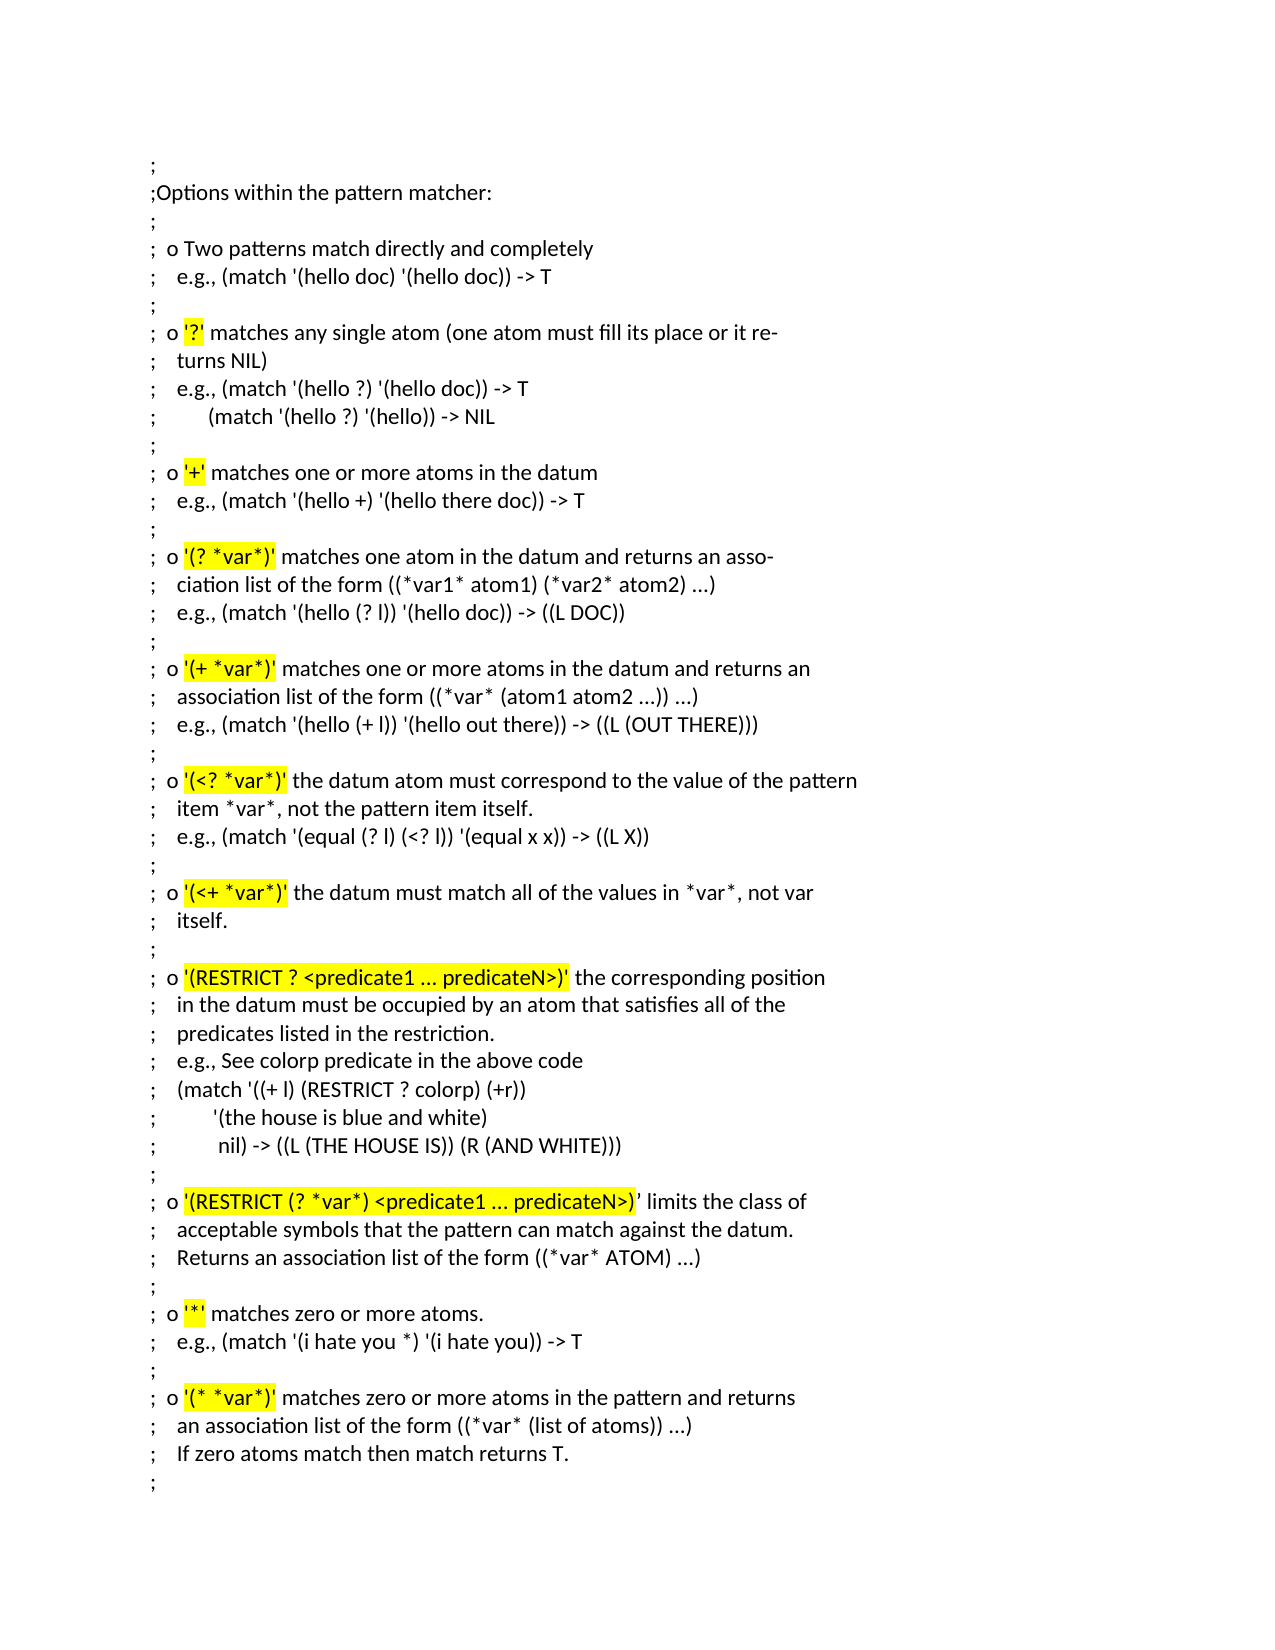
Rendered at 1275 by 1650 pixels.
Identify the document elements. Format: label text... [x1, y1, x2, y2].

text ; [150, 1271, 1125, 1299]
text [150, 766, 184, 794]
text ; item *var*, not the pattern item itself. [150, 794, 1125, 822]
text ; If zero atoms match then match returns T. [150, 1439, 1125, 1467]
text ; e.g., (match '(hello ?) '(hello doc)) -> T [150, 374, 1125, 402]
text ; [150, 514, 1125, 542]
text ; acceptable symbols that the pattern can match against the datum. [150, 1215, 1125, 1243]
text ; o '(RESTRICT ? <predicate1 ... predicateN>)' the corresponding position [569, 963, 1125, 991]
text ; association list of the form ((*var* (atom1 atom2 ...)) ...) [150, 682, 1125, 710]
text ; o Two patterns match directly and completely [150, 234, 1125, 262]
text ; [150, 150, 1125, 178]
text ; o '+' matches one or more atoms in the datum [205, 458, 1125, 486]
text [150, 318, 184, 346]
text ; in the datum must be occupied by an atom that satisfies all of the [150, 991, 1125, 1019]
text ; an association list of the form ((*var* (list of atoms)) ...) [150, 1411, 1125, 1439]
text ; itself. [150, 907, 1125, 934]
text ; [150, 626, 1125, 654]
text ; e.g., See colorp predicate in the above code [150, 1047, 1125, 1075]
text ; ciation list of the form ((*var1* atom1) (*var2* atom2) ...) [150, 570, 1125, 598]
text ; e.g., (match '(hello doc) '(hello doc)) -> T [150, 262, 1125, 290]
text ; o '(RESTRICT (? *var*) <predicate1 ... predicateN>)’ limits the class of [636, 1187, 1125, 1215]
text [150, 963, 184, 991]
text ; '(the house is blue and white) [150, 1103, 1125, 1131]
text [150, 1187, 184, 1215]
text ; [150, 206, 1125, 234]
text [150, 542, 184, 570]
text ; turns NIL) [150, 346, 1125, 374]
text ; [150, 934, 1125, 963]
text ; o '(? *var*)' matches one atom in the datum and returns an asso- [276, 542, 1125, 570]
text ; [150, 290, 1125, 318]
text ; Returns an association list of the form ((*var* ATOM) ...) [150, 1243, 1125, 1271]
text ; [150, 430, 1125, 458]
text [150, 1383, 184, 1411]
text ; o '?' matches any single atom (one atom must fill its place or it re- [204, 318, 1125, 346]
text ; e.g., (match '(hello +) '(hello there doc)) -> T [150, 486, 1125, 514]
text ; predicates listed in the restriction. [150, 1019, 1125, 1047]
text ; o '(+ *var*)' matches one or more atoms in the datum and returns an [276, 654, 1125, 682]
text ; [150, 851, 1125, 878]
text ;Options within the pattern matcher: [150, 178, 1125, 206]
text ; nil) -> ((L (THE HOUSE IS)) (R (AND WHITE))) [150, 1131, 1125, 1159]
text ; [150, 738, 1125, 766]
text ; o '(<? *var*)' the datum atom must correspond to the value of the pattern [287, 766, 1125, 794]
text ; o '(<+ *var*)' the datum must match all of the values in *var*, not var [150, 878, 1125, 907]
text ; [150, 1159, 1125, 1187]
text ; o '*' matches zero or more atoms. [205, 1299, 1125, 1327]
text ; e.g., (match '(hello (+ l)) '(hello out there)) -> ((L (OUT THERE))) [150, 710, 1125, 738]
text ; e.g., (match '(i hate you *) '(i hate you)) -> T [150, 1327, 1125, 1355]
text ; o '(* *var*)' matches zero or more atoms in the pattern and returns [276, 1383, 1125, 1411]
text ; (match '(hello ?) '(hello)) -> NIL [150, 402, 1125, 430]
text ; (match '((+ l) (RESTRICT ? colorp) (+r)) [150, 1075, 1125, 1103]
text ; [150, 1355, 1125, 1383]
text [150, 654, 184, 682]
text ; e.g., (match '(hello (? l)) '(hello doc)) -> ((L DOC)) [150, 598, 1125, 626]
text ; [150, 1467, 1125, 1495]
text ; e.g., (match '(equal (? l) (<? l)) '(equal x x)) -> ((L X)) [150, 822, 1125, 851]
